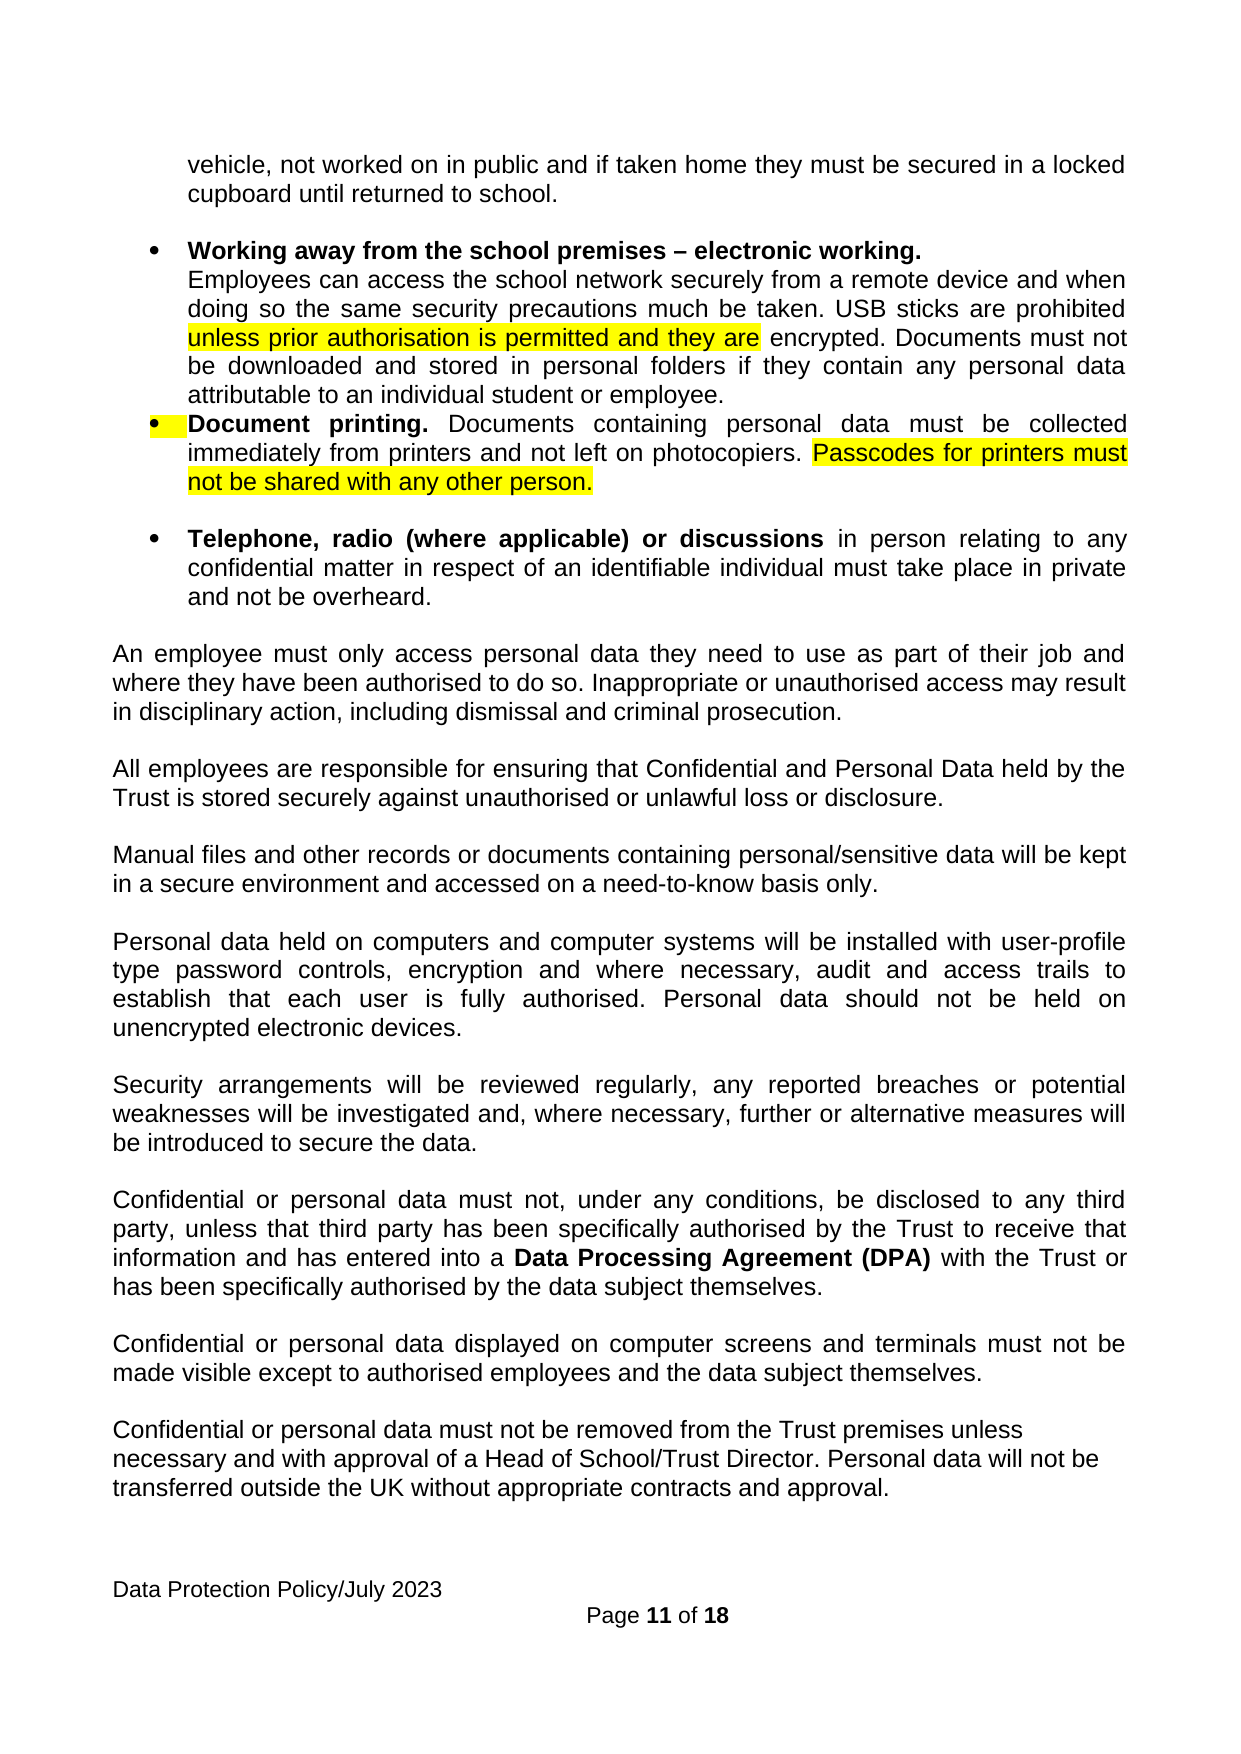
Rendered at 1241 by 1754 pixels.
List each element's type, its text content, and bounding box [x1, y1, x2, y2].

text Confidential or personal data must not, under any conditions, be disclosed to any third party, unless that third party has been specifically authorised by the Trust to receive that information and has entered into a Data Processing Agreement (DPA) with the Trust or has been specifically authorised by the data subject themselves. [112, 1185, 1128, 1300]
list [150, 150, 1128, 207]
list Working away from the school premises – electronic working. [150, 236, 1128, 265]
list Document printing. Documents containing personal data must be collected immediately from printers and not left on photocopiers. Passcodes for printers must not be shared with any other person. [150, 409, 1128, 495]
text An employee must only access personal data they need to use as part of their job and where they have been authorised to do so. Inappropriate or unauthorised access may result in disciplinary action, including dismissal and criminal prosecution. [112, 639, 1128, 725]
text Confidential or personal data displayed on computer screens and terminals must not be made visible except to authorised employees and the data subject themselves. [112, 1329, 1128, 1387]
text Security arrangements will be reviewed regularly, any reported breaches or potential weaknesses will be investigated and, where necessary, further or alternative measures will be introduced to secure the data. [112, 1070, 1128, 1157]
text Confidential or personal data must not be removed from the Trust premises unless necessary and with approval of a Head of School/Trust Director. Personal data will not be transferred outside the UK without appropriate contracts and approval. [112, 1415, 1128, 1502]
text Manual files and other records or documents containing personal/sensitive data will be kept in a secure environment and accessed on a need-to-know basis only. [112, 840, 1128, 898]
text Personal data held on computers and computer systems will be installed with user-profile type password controls, encryption and where necessary, audit and access trails to establish that each user is fully authorised. Personal data should not be held on unencrypted electronic devices. [112, 927, 1128, 1042]
text All employees are responsible for ensuring that Confidential and Personal Data held by the Trust is stored securely against unauthorised or unlawful loss or disclosure. [112, 754, 1128, 812]
list Telephone, radio (where applicable) or discussions in person relating to any confidential matter in respect of an identifiable individual must take place in private and not be overheard. [150, 524, 1128, 610]
text Employees can access the school network securely from a remote device and when doing so the same security precautions much be taken. USB sticks are prohibited unless prior authorisation is permitted and they are encrypted. Documents must not be downloaded and stored in personal folders if they contain any personal data attributable to an individual student or employee. [187, 265, 1128, 409]
